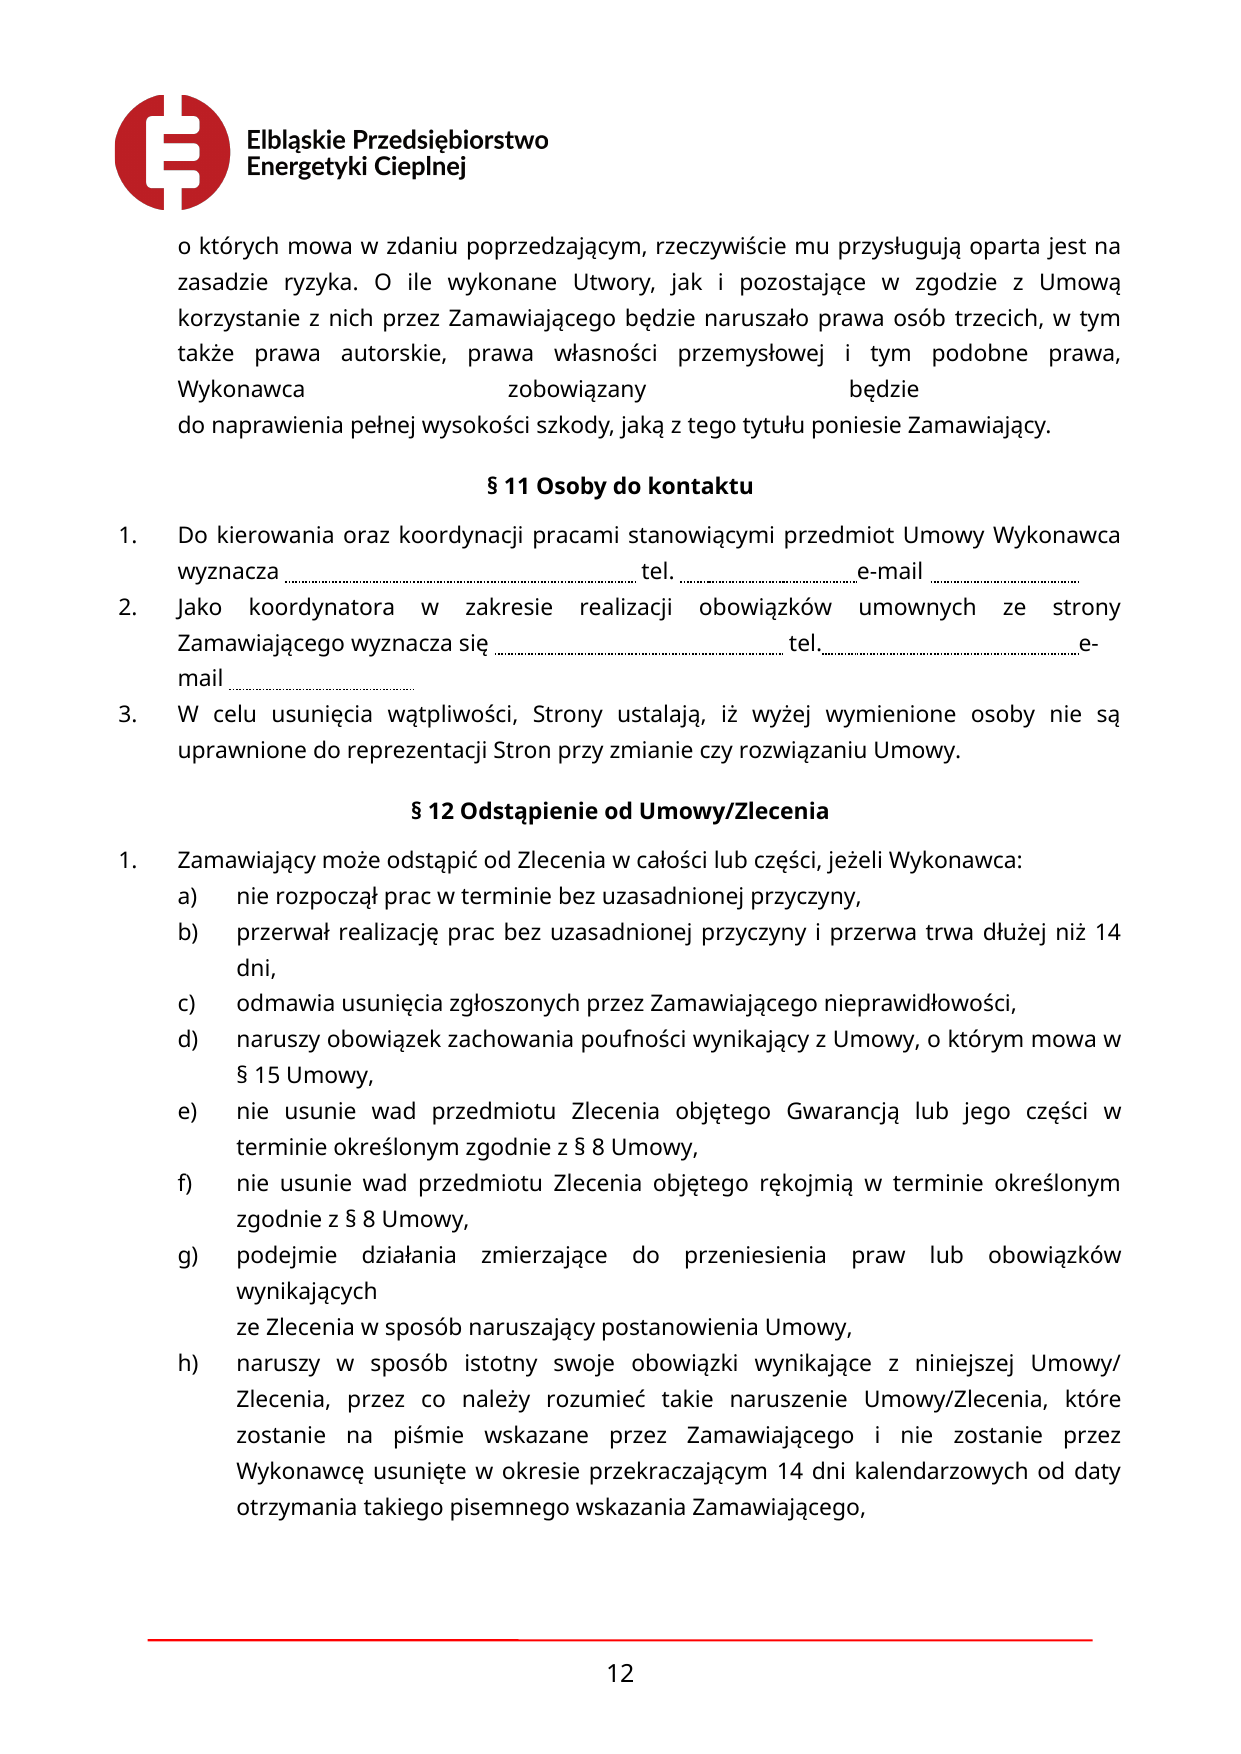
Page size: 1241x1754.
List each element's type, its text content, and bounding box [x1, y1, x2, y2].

list W celu usunięcia wątpliwości, Strony ustalają, iż wyżej wymienione osoby nie są uprawnione do reprezentacji Stron przy zmianie czy rozwiązaniu Umowy. [118, 698, 1122, 766]
list nie usunie wad przedmiotu Zlecenia objętego Gwarancją lub jego części w terminie określonym zgodnie z § 8 Umowy, [177, 1095, 1122, 1162]
list Zamawiający może odstąpić od Zlecenia w całości lub części, jeżeli Wykonawca: [118, 844, 1122, 875]
picture [114, 95, 549, 210]
list Jako koordynatora w zakresie realizacji obowiązków umownych ze strony Zamawiającego wyznacza się tel. e-mail [118, 591, 1122, 694]
text § 11 Osoby do kontaktu [118, 470, 1122, 501]
list nie usunie wad przedmiotu Zlecenia objętego rękojmią w terminie określonym zgodnie z § 8 Umowy, [177, 1167, 1122, 1234]
list odmawia usunięcia zgłoszonych przez Zamawiającego nieprawidłowości, [177, 987, 1122, 1019]
list Do kierowania oraz koordynacji pracami stanowiącymi przedmiot Umowy Wykonawca wyznacza tel. e-mail [118, 519, 1122, 586]
list naruszy w sposób istotny swoje obowiązki wynikające z niniejszej Umowy/ Zlecenia, przez co należy rozumieć takie naruszenie Umowy/Zlecenia, które zostanie na piśmie wskazane przez Zamawiającego i nie zostanie przez Wykonawcę usunięte w okresie przekraczającym 14 dni kalendarzowych od daty otrzymania takiego pisemnego wskazania Zamawiającego, [177, 1347, 1122, 1522]
list nie rozpoczął prac w terminie bez uzasadnionej przyczyny, [177, 879, 1122, 911]
list podejmie działania zmierzające do przeniesienia praw lub obowiązków wynikających ze Zlecenia w sposób naruszający postanowienia Umowy, [177, 1239, 1122, 1342]
text § 12 Odstąpienie od Umowy/Zlecenia [118, 795, 1122, 826]
list przerwał realizację prac bez uzasadnionej przyczyny i przerwa trwa dłużej niż 14 dni, [177, 916, 1122, 983]
list naruszy obowiązek zachowania poufności wynikający z Umowy, o którym mowa w § 15 Umowy, [177, 1023, 1122, 1091]
